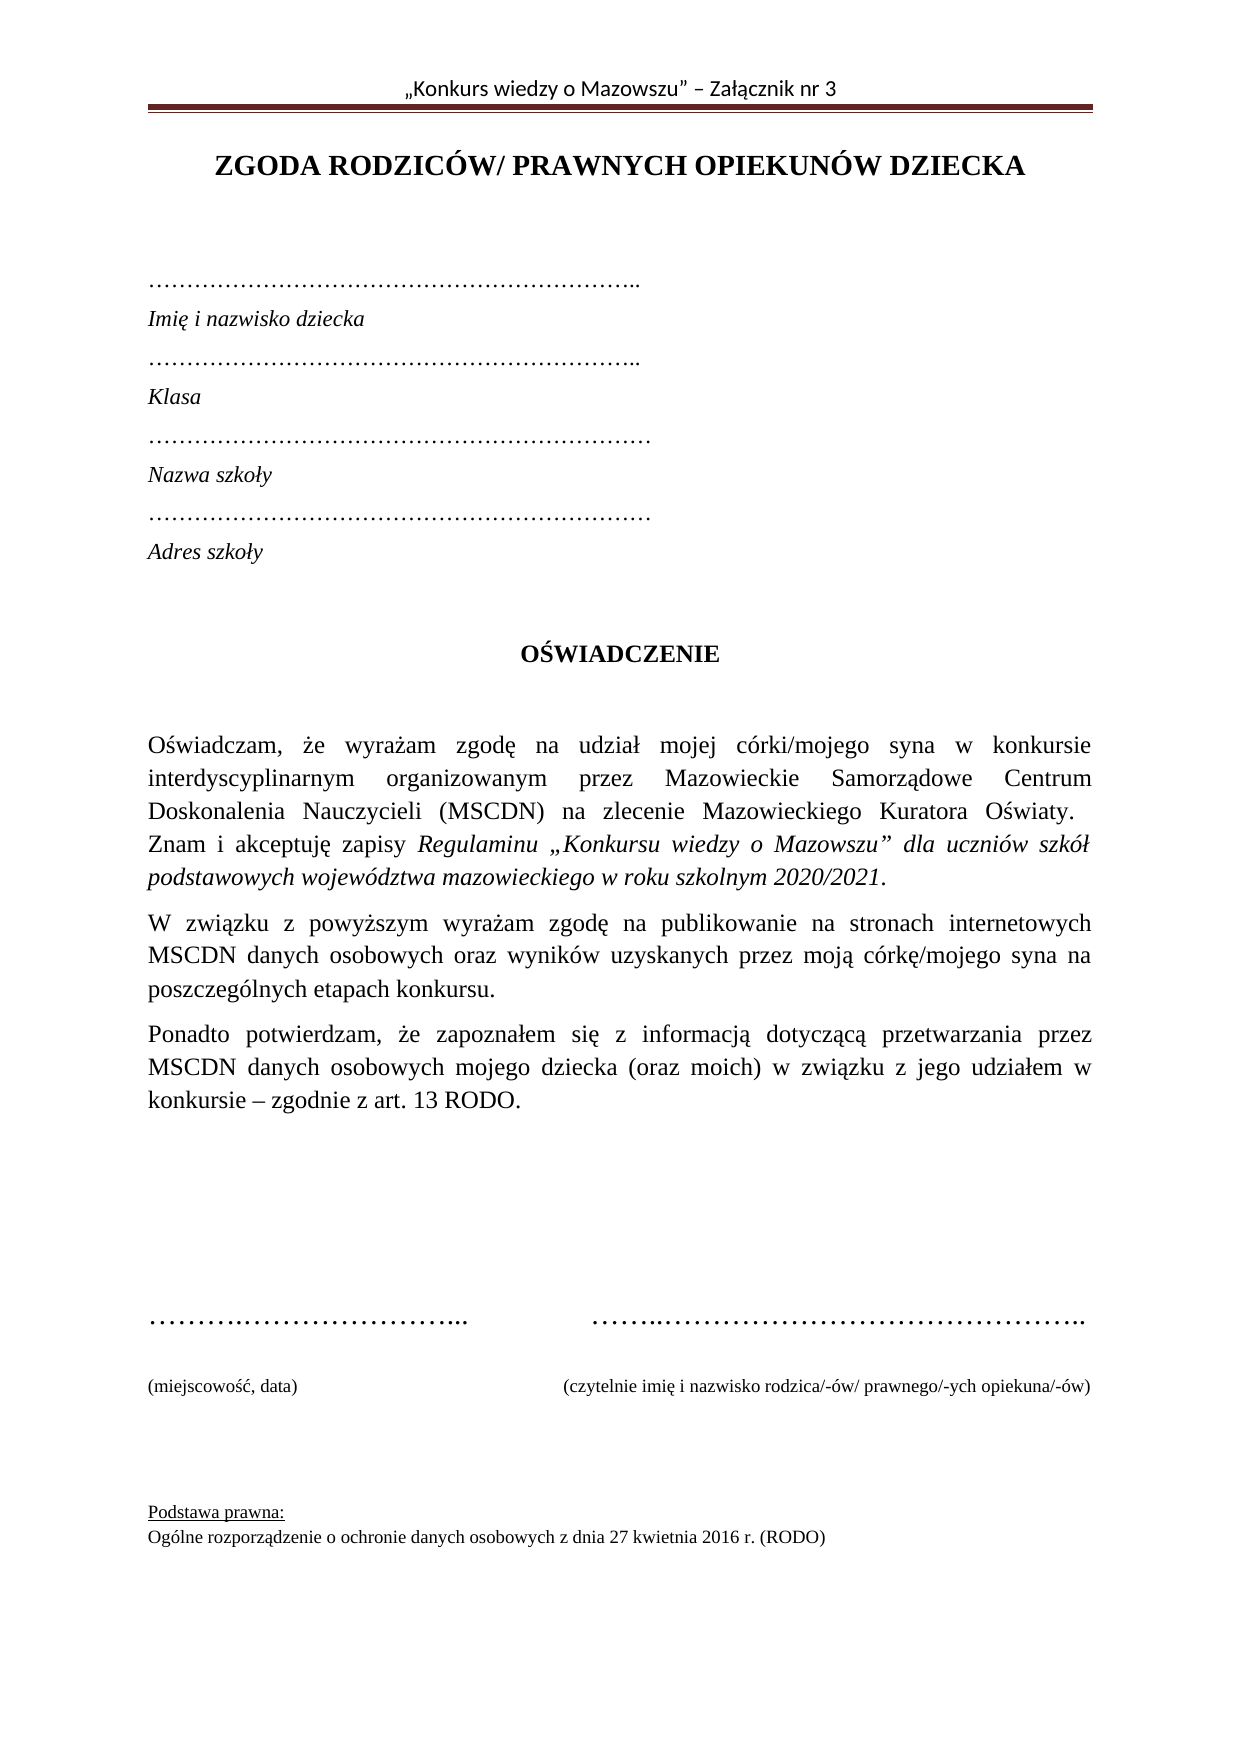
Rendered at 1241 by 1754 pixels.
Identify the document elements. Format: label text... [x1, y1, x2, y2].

text Nazwa szkoły [148, 461, 1093, 487]
text Ponadto potwierdzam, że zapoznałem się z informacją dotyczącą przetwarzania przez MSCDN danych osobowych mojego dziecka (oraz moich) w związku z jego udziałem w konkursie – zgodnie z art. 13 RODO. [148, 1019, 1093, 1114]
text W związku z powyższym wyrażam zgodę na publikowanie na stronach internetowych MSCDN danych osobowych oraz wyników uzyskanych przez moją córkę/mojego syna na poszczególnych etapach konkursu. [148, 908, 1093, 1002]
text (miejscowość, data) (czytelnie imię i nazwisko rodzica/-ów/ prawnego/-ych opiekuna/-ów) [148, 1374, 1093, 1396]
text ………………………………………………………… [148, 422, 1093, 448]
text ………………………………………………………… [148, 499, 1093, 526]
text Podstawa prawna: [148, 1501, 1093, 1523]
text ……………………………………………………….. [148, 344, 1093, 370]
text Imię i nazwisko dziecka [148, 305, 1093, 332]
text ……………………………………………………….. [148, 266, 1093, 293]
text OŚWIADCZENIE [148, 639, 1093, 668]
text Klasa [148, 383, 1093, 409]
text ZGODA RODZICÓW/ PRAWNYCH OPIEKUNÓW DZIECKA [148, 148, 1093, 181]
text Ogólne rozporządzenie o ochronie danych osobowych z dnia 27 kwietnia 2016 r. (RODO) [148, 1526, 1093, 1548]
text Oświadczam, że wyrażam zgodę na udział mojej córki/mojego syna w konkursie interdyscyplinarnym organizowanym przez Mazowieckie Samorządowe Centrum Doskonalenia Nauczycieli (MSCDN) na zlecenie Mazowieckiego Kuratora Oświaty. Znam i akceptuję zapisy Regulaminu „Konkursu wiedzy o Mazowszu” dla uczniów szkół podstawowych województwa mazowieckiego w roku szkolnym 2020/2021. [148, 730, 1093, 891]
text Adres szkoły [148, 538, 1093, 565]
text ……….…………………... ……..…………………………………….. [148, 1297, 1093, 1331]
